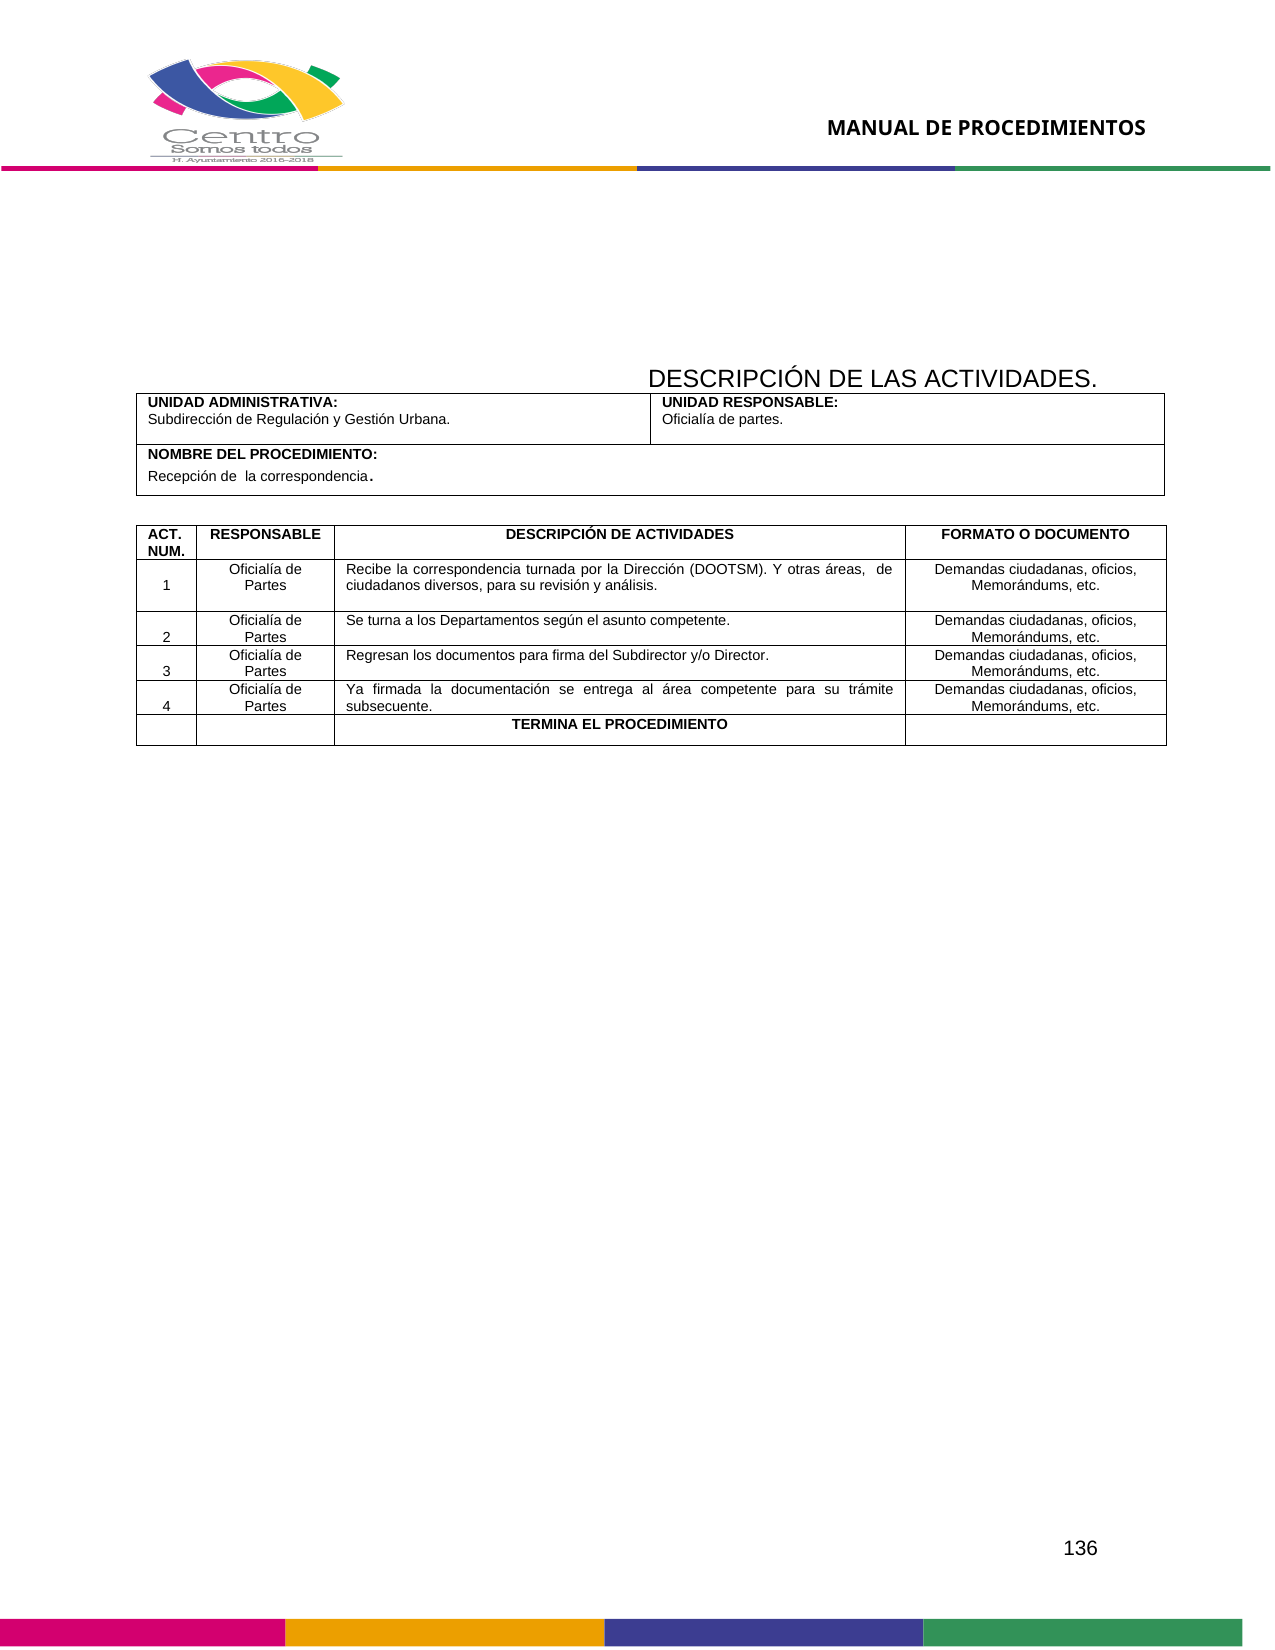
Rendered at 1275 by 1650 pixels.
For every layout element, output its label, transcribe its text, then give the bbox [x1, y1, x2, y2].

picture [147, 59, 345, 163]
table_cell [906, 715, 1166, 745]
table_cell 4 [137, 681, 196, 714]
table_header DESCRIPCIÓN DE ACTIVIDADES [335, 526, 905, 559]
table_cell [137, 715, 196, 745]
table_header FORMATO O DOCUMENTO [906, 526, 1166, 559]
table_cell Demandas ciudadanas, oficios, Memorándums, etc. [906, 646, 1166, 680]
text DESCRIPCIÓN DE LAS ACTIVIDADES. [148, 364, 1098, 393]
table_cell Oficialía de Partes [197, 646, 334, 680]
table_cell Se turna a los Departamentos según el asunto competente. [335, 612, 905, 645]
table_header UNIDAD RESPONSABLE: Oficialía de partes. [651, 394, 1164, 444]
table_header RESPONSABLE [197, 526, 334, 559]
table_cell Demandas ciudadanas, oficios, Memorándums, etc. [906, 681, 1166, 714]
table_cell NOMBRE DEL PROCEDIMIENTO: Recepción de la correspondencia. [137, 445, 1164, 495]
table_cell Oficialía de Partes [197, 681, 334, 714]
table_header UNIDAD ADMINISTRATIVA: Subdirección de Regulación y Gestión Urbana. [137, 394, 650, 444]
table_cell [197, 715, 334, 745]
table_cell Regresan los documentos para firma del Subdirector y/o Director. [335, 646, 905, 680]
table_header ACT. NUM. [137, 526, 196, 559]
table_cell Recibe la correspondencia turnada por la Dirección (DOOTSM). Y otras áreas, de ciudadanos diversos, para su revisión y análisis. [335, 560, 905, 611]
table_cell 3 [137, 646, 196, 680]
table_cell Demandas ciudadanas, oficios, Memorándums, etc. [906, 612, 1166, 645]
table_cell Ya firmada la documentación se entrega al área competente para su trámite subsecuente. [335, 681, 905, 714]
table_cell Oficialía de Partes [197, 612, 334, 645]
table_cell TERMINA EL PROCEDIMIENTO [335, 715, 905, 745]
table_cell Oficialía de Partes [197, 560, 334, 611]
table_cell 1 [137, 560, 196, 611]
picture [0, 166, 1271, 171]
table_cell 2 [137, 612, 196, 645]
table_cell Demandas ciudadanas, oficios, Memorándums, etc. [906, 560, 1166, 611]
